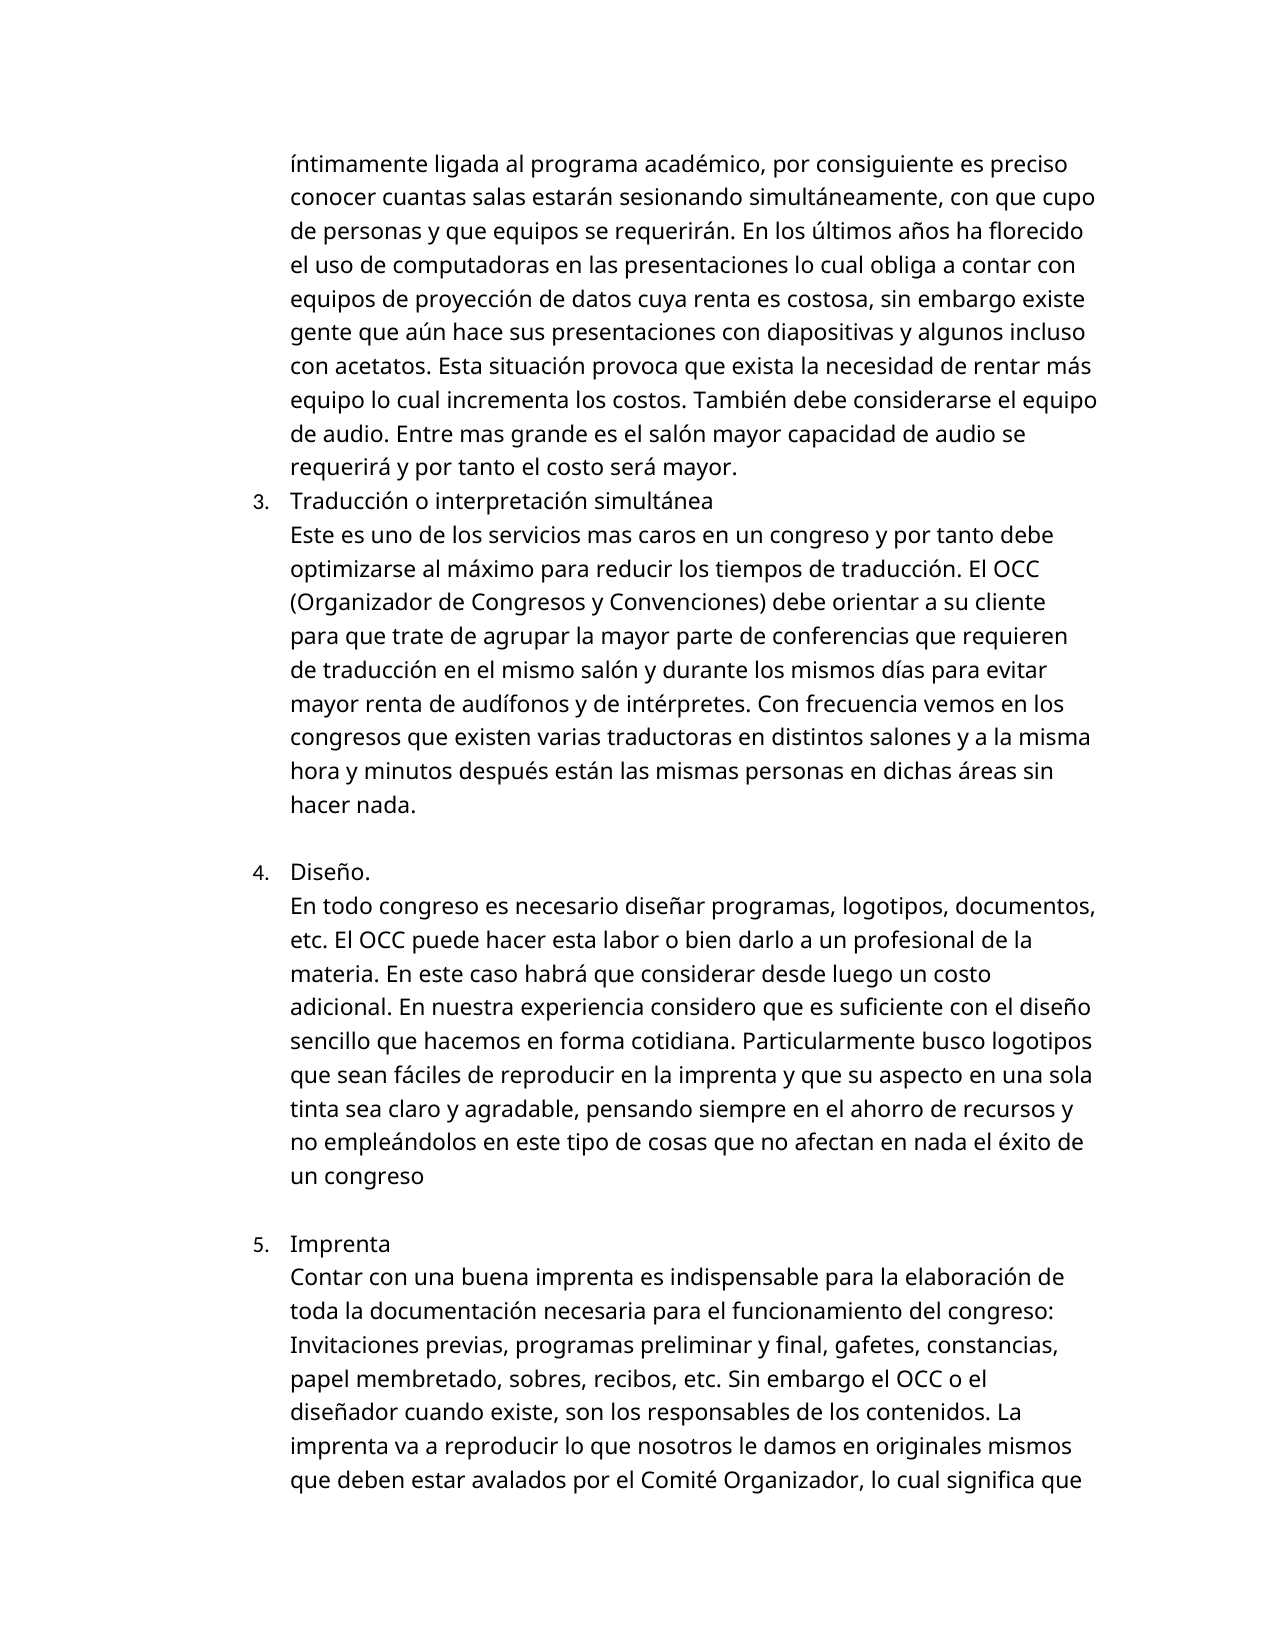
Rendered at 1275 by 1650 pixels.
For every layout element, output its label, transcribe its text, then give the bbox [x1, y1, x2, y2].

list Este es uno de los servicios mas caros en un congreso y por tanto debe optimizarse al máximo para reducir los tiempos de traducción. El OCC (Organizador de Congresos y Convenciones) debe orientar a su cliente para que trate de agrupar la mayor parte de conferencias que requieren de traducción en el mismo salón y durante los mismos días para evitar mayor renta de audífonos y de intérpretes. Con frecuencia vemos en los congresos que existen varias traductoras en distintos salones y a la misma hora y minutos después están las mismas personas en dichas áreas sin hacer nada. [290, 519, 1098, 820]
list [290, 148, 1098, 483]
list Diseño. [252, 856, 1098, 888]
list Imprenta [252, 1228, 1098, 1259]
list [290, 1261, 1098, 1495]
list En todo congreso es necesario diseñar programas, logotipos, documentos, etc. El OCC puede hacer esta labor o bien darlo a un profesional de la materia. En este caso habrá que considerar desde luego un costo adicional. En nuestra experiencia considero que es suficiente con el diseño sencillo que hacemos en forma cotidiana. Particularmente busco logotipos que sean fáciles de reproducir en la imprenta y que su aspecto en una sola tinta sea claro y agradable, pensando siempre en el ahorro de recursos y no empleándolos en este tipo de cosas que no afectan en nada el éxito de un congreso [290, 890, 1098, 1191]
list Traducción o interpretación simultánea [252, 485, 1098, 516]
